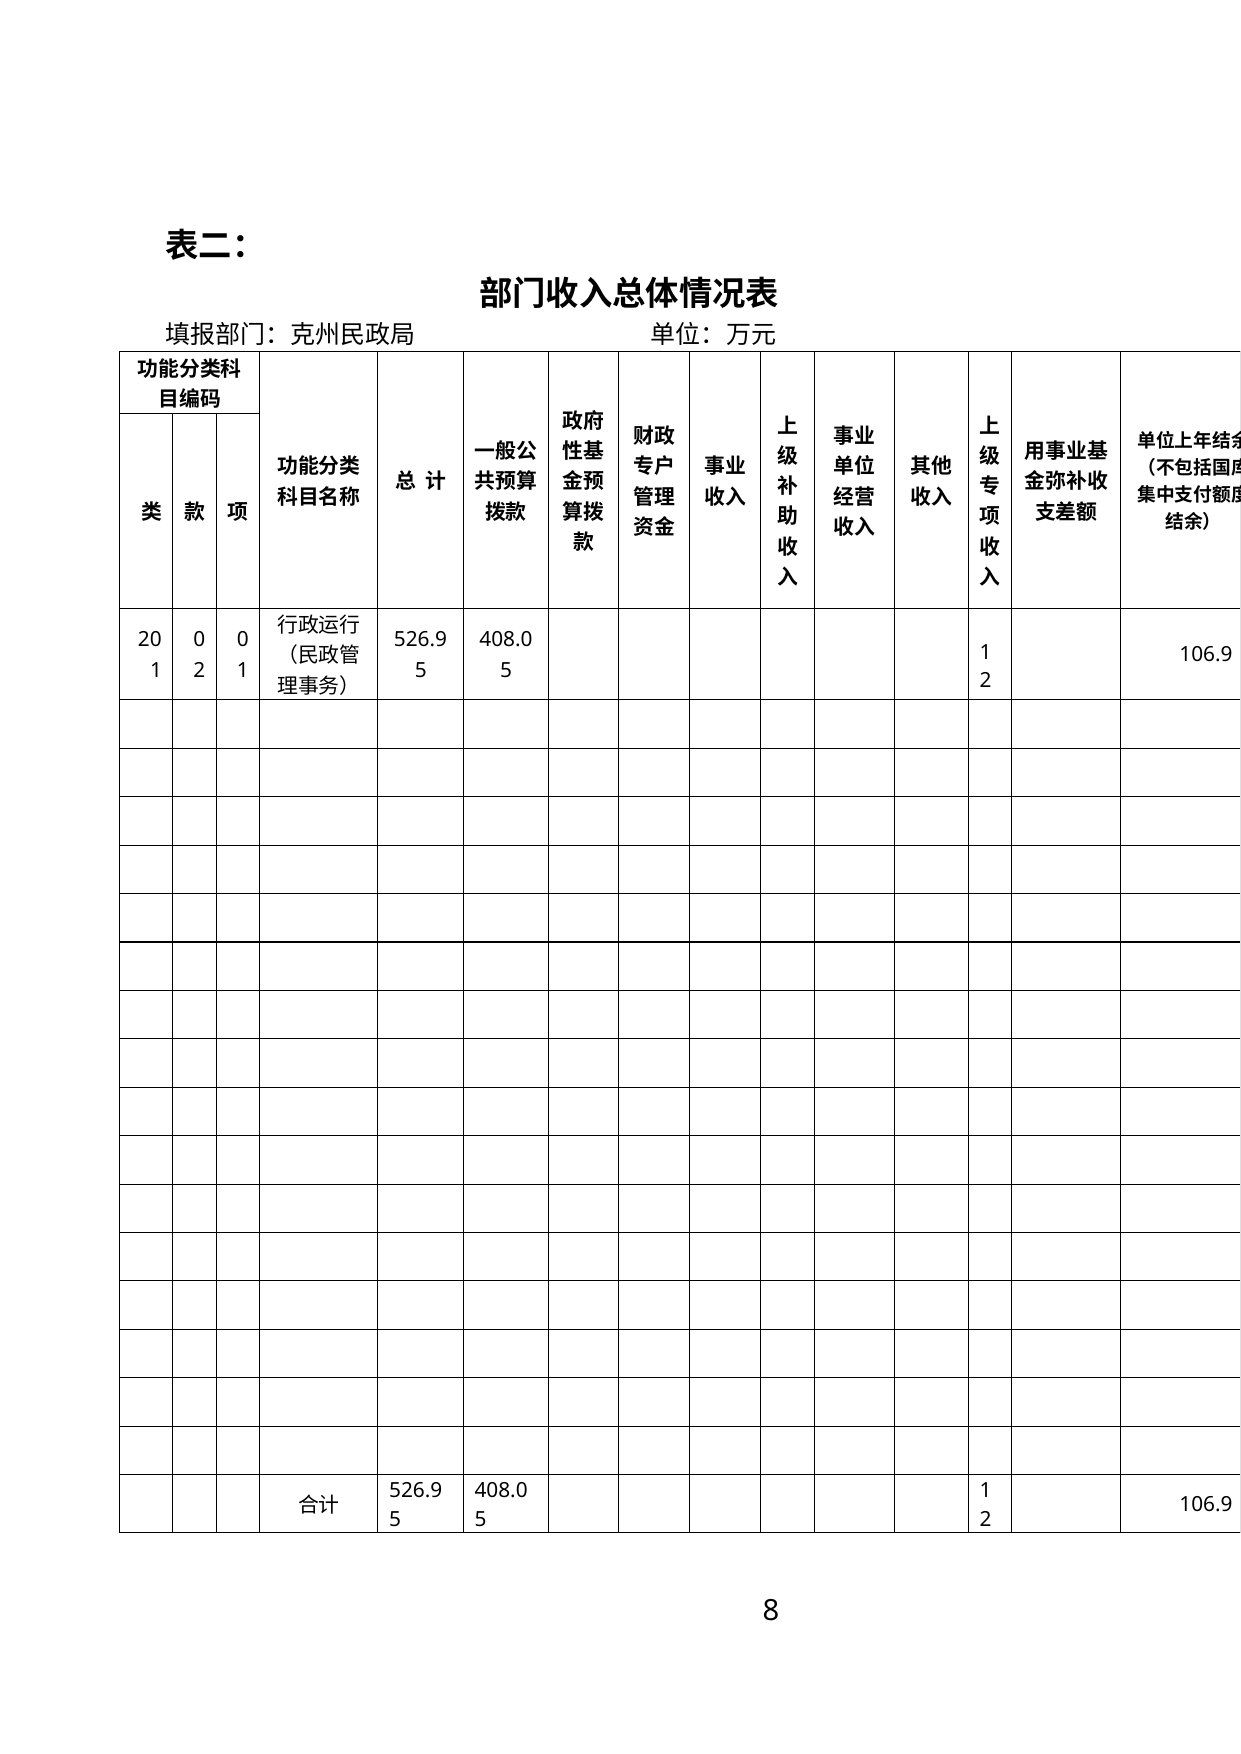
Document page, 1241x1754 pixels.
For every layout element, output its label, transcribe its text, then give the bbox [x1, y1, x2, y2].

table_cell [1012, 1330, 1120, 1377]
table_cell [260, 1330, 377, 1377]
table_cell [690, 1039, 760, 1087]
table_cell [464, 1378, 548, 1426]
table_cell [378, 1039, 463, 1087]
table_cell [619, 846, 689, 893]
table_cell [895, 749, 968, 796]
table_cell [260, 991, 377, 1038]
table_cell [217, 1427, 259, 1474]
table_cell [619, 609, 689, 699]
table_cell 款 [173, 414, 216, 607]
table_cell [1012, 846, 1120, 893]
table_cell [690, 1427, 760, 1474]
table_cell [969, 1330, 1011, 1377]
table_cell [217, 1330, 259, 1377]
table_cell [619, 700, 689, 748]
table_cell [815, 1039, 894, 1087]
table_cell [969, 1088, 1011, 1135]
table_cell [761, 894, 814, 941]
table_cell [378, 1233, 463, 1280]
table_cell [1012, 1039, 1120, 1087]
table_cell [378, 1427, 463, 1474]
table_cell [378, 1330, 463, 1377]
table_cell [1012, 1475, 1120, 1532]
table_cell [173, 797, 216, 844]
table_cell [120, 991, 172, 1038]
table_header 功能分类科目名称 [260, 352, 377, 607]
table_cell [120, 846, 172, 893]
table_cell 01 [217, 609, 259, 699]
table_cell [378, 1281, 463, 1329]
table_cell [378, 1185, 463, 1232]
table_cell [217, 943, 259, 990]
table_cell [464, 797, 548, 844]
table_cell [690, 700, 760, 748]
table_cell [969, 894, 1011, 941]
table_cell [761, 1185, 814, 1232]
table_cell [895, 1185, 968, 1232]
table_cell [815, 1378, 894, 1426]
table_cell [1012, 797, 1120, 844]
table_cell [969, 1378, 1011, 1426]
table_cell [815, 1475, 894, 1532]
table_cell [619, 797, 689, 844]
table_cell [173, 894, 216, 941]
table_cell 526.95 [378, 1475, 463, 1532]
table_cell [378, 1088, 463, 1135]
table_cell [895, 1088, 968, 1135]
table_cell [690, 1378, 760, 1426]
table_cell [217, 1233, 259, 1280]
table_cell [120, 894, 172, 941]
table_cell [690, 1185, 760, 1232]
table_cell [969, 700, 1011, 748]
table_cell [549, 1427, 618, 1474]
table_cell [1012, 1088, 1120, 1135]
table_cell [895, 1039, 968, 1087]
table_cell [1012, 1378, 1120, 1426]
table_cell [761, 1088, 814, 1135]
table_cell [1121, 1281, 1240, 1329]
table_cell [260, 700, 377, 748]
table_cell [464, 700, 548, 748]
table_cell [761, 1475, 814, 1532]
table_cell [1012, 991, 1120, 1038]
table_cell [173, 749, 216, 796]
table_cell [1012, 1233, 1120, 1280]
table_cell [173, 1330, 216, 1377]
table_cell [690, 797, 760, 844]
table_cell [690, 943, 760, 990]
table_cell [173, 1378, 216, 1426]
table_cell [815, 749, 894, 796]
table_cell [464, 1233, 548, 1280]
table_cell [120, 1475, 172, 1532]
table_cell [173, 1281, 216, 1329]
table_header 政府性基金预算拨款 [549, 352, 618, 607]
table_cell [1121, 797, 1240, 844]
table_cell [217, 894, 259, 941]
table_cell [619, 1185, 689, 1232]
table_cell [761, 700, 814, 748]
table_cell 106.9 [1121, 1475, 1240, 1532]
table_cell [969, 797, 1011, 844]
table_cell [895, 1330, 968, 1377]
table_cell [1012, 700, 1120, 748]
table_cell [173, 1233, 216, 1280]
table_cell [815, 1427, 894, 1474]
table_cell [260, 846, 377, 893]
table_cell 12 [969, 1475, 1011, 1532]
table_cell [619, 1378, 689, 1426]
table_cell [549, 894, 618, 941]
table_cell [619, 1427, 689, 1474]
table_cell [173, 991, 216, 1038]
table_cell [120, 943, 172, 990]
table_cell [1121, 749, 1240, 796]
table_cell [260, 1378, 377, 1426]
table_cell [217, 1039, 259, 1087]
table_cell [895, 1378, 968, 1426]
table_cell [1121, 1039, 1240, 1087]
table_cell [761, 609, 814, 699]
table_cell [549, 1233, 618, 1280]
table_header 总 计 [378, 352, 463, 607]
table_cell [173, 1136, 216, 1183]
table_cell [549, 1281, 618, 1329]
table_cell [815, 846, 894, 893]
table_cell [815, 797, 894, 844]
table_cell [173, 1185, 216, 1232]
table_cell [464, 894, 548, 941]
table_cell [260, 749, 377, 796]
table_cell [173, 1088, 216, 1135]
table_cell [260, 894, 377, 941]
table_header 单位上年结余（不包括国库集中支付额度结余） [1121, 352, 1240, 607]
table_cell 106.9 [1121, 609, 1240, 699]
table_cell [690, 1088, 760, 1135]
table_cell [549, 797, 618, 844]
table_cell [378, 1378, 463, 1426]
table_cell [815, 1330, 894, 1377]
table_cell [815, 1281, 894, 1329]
table_cell [761, 1039, 814, 1087]
table_cell [120, 1039, 172, 1087]
table_cell [1012, 609, 1120, 699]
table_cell [549, 1039, 618, 1087]
table_cell [761, 1330, 814, 1377]
table_cell [761, 797, 814, 844]
table_cell [690, 749, 760, 796]
text 填报部门：克州民政局 单位：万元 [165, 315, 1092, 351]
table_cell 526.95 [378, 609, 463, 699]
table_cell [1121, 894, 1240, 941]
table_header 用事业基金弥补收支差额 [1012, 352, 1120, 607]
table_cell [1121, 1233, 1240, 1280]
table_cell 合计 [260, 1475, 377, 1532]
table_cell [761, 1281, 814, 1329]
table_cell [969, 991, 1011, 1038]
table_header 上级补助收入 [761, 352, 814, 607]
table_cell [1121, 1136, 1240, 1183]
table_header 事业收入 [690, 352, 760, 607]
table_cell [619, 1136, 689, 1183]
table_header 功能分类科目编码 [120, 352, 259, 413]
table_cell [690, 1136, 760, 1183]
table_cell [120, 1185, 172, 1232]
table_cell [378, 797, 463, 844]
table_cell [260, 1136, 377, 1183]
table_cell [815, 894, 894, 941]
table_cell [895, 943, 968, 990]
table_cell [1012, 749, 1120, 796]
table_cell [464, 1039, 548, 1087]
table_cell [549, 846, 618, 893]
table_cell [619, 943, 689, 990]
table_cell [260, 943, 377, 990]
table_cell [1012, 894, 1120, 941]
table_cell [173, 700, 216, 748]
table_cell [378, 749, 463, 796]
table_cell [120, 749, 172, 796]
table_cell [1121, 1378, 1240, 1426]
table_cell [690, 1233, 760, 1280]
table_header 上级专项收入 [969, 352, 1011, 607]
table_cell [895, 991, 968, 1038]
table_cell [549, 1088, 618, 1135]
table_cell [969, 943, 1011, 990]
table_cell [761, 943, 814, 990]
table_header 其他收入 [895, 352, 968, 607]
table_cell [690, 1330, 760, 1377]
table_cell [815, 1233, 894, 1280]
table_cell [895, 846, 968, 893]
table_cell [815, 609, 894, 699]
table_cell [464, 1281, 548, 1329]
table_cell [378, 846, 463, 893]
table_cell 项 [217, 414, 259, 607]
table_cell [378, 1136, 463, 1183]
table_cell [549, 1136, 618, 1183]
table_cell [619, 1475, 689, 1532]
table_cell 行政运行（民政管理事务） [260, 609, 377, 699]
table_cell [464, 1136, 548, 1183]
table_cell [217, 797, 259, 844]
table_cell [217, 700, 259, 748]
table_cell [378, 991, 463, 1038]
table_cell [549, 1475, 618, 1532]
table_cell [464, 1427, 548, 1474]
table_cell [969, 1185, 1011, 1232]
table_cell [464, 943, 548, 990]
table_cell [120, 1233, 172, 1280]
table_cell [217, 1185, 259, 1232]
table_cell [260, 1088, 377, 1135]
table_cell [895, 1136, 968, 1183]
table_cell [761, 1136, 814, 1183]
table_cell 408.05 [464, 1475, 548, 1532]
table_cell [690, 846, 760, 893]
table_cell 12 [969, 609, 1011, 699]
table_cell [761, 1427, 814, 1474]
table_cell [1121, 1088, 1240, 1135]
table_cell [1121, 991, 1240, 1038]
table_cell [895, 700, 968, 748]
table_cell [217, 846, 259, 893]
table_cell [1121, 846, 1240, 893]
table_cell [260, 1281, 377, 1329]
table_cell [815, 943, 894, 990]
table_cell [619, 894, 689, 941]
table_cell [464, 1330, 548, 1377]
table_cell [761, 1378, 814, 1426]
table_cell [690, 894, 760, 941]
table_cell [619, 1281, 689, 1329]
table_cell [464, 1088, 548, 1135]
table_cell [969, 1427, 1011, 1474]
table_cell [619, 1039, 689, 1087]
table_cell [761, 1233, 814, 1280]
table_cell [1121, 1427, 1240, 1474]
table_cell [464, 1185, 548, 1232]
table_cell [690, 1475, 760, 1532]
table_cell [549, 609, 618, 699]
table_cell [217, 991, 259, 1038]
table_cell [217, 1088, 259, 1135]
table_cell [969, 1233, 1011, 1280]
table_cell [120, 1427, 172, 1474]
table_cell [969, 1136, 1011, 1183]
table_cell [217, 749, 259, 796]
table_cell [969, 846, 1011, 893]
table_cell [619, 1330, 689, 1377]
table_cell [549, 1330, 618, 1377]
table_cell [815, 1185, 894, 1232]
table_cell [895, 1427, 968, 1474]
table_cell [895, 1281, 968, 1329]
table_cell [690, 609, 760, 699]
table_cell [120, 797, 172, 844]
table_cell [690, 991, 760, 1038]
table_cell 201 [120, 609, 172, 699]
table_cell [120, 1136, 172, 1183]
table_cell [260, 797, 377, 844]
table_cell [260, 1233, 377, 1280]
table_cell [464, 749, 548, 796]
table_cell [120, 700, 172, 748]
table_cell [815, 1088, 894, 1135]
table_cell [969, 749, 1011, 796]
table_cell [969, 1281, 1011, 1329]
table_cell [217, 1475, 259, 1532]
table_cell [895, 894, 968, 941]
table_cell [173, 1475, 216, 1532]
table_cell [1012, 1281, 1120, 1329]
table_cell [378, 943, 463, 990]
table_header 一般公共预算拨款 [464, 352, 548, 607]
table_cell [217, 1136, 259, 1183]
table_cell [173, 943, 216, 990]
table_cell [549, 943, 618, 990]
table_cell [1012, 943, 1120, 990]
table_cell [690, 1281, 760, 1329]
table_cell [549, 991, 618, 1038]
table_cell [895, 1475, 968, 1532]
table_cell [173, 1427, 216, 1474]
table_cell [895, 797, 968, 844]
table_cell [761, 846, 814, 893]
table_cell [619, 1233, 689, 1280]
table_cell [1121, 1185, 1240, 1232]
table_cell [549, 1185, 618, 1232]
table_cell [549, 1378, 618, 1426]
table_cell [378, 700, 463, 748]
table_cell 类 [120, 414, 172, 607]
table_cell [969, 1039, 1011, 1087]
table_cell [761, 749, 814, 796]
table_cell [120, 1330, 172, 1377]
table_cell [260, 1039, 377, 1087]
table_cell [1121, 943, 1240, 990]
table_cell [464, 846, 548, 893]
table_cell [260, 1185, 377, 1232]
table_cell [619, 749, 689, 796]
table_cell [895, 1233, 968, 1280]
table_cell [1012, 1185, 1120, 1232]
table_cell [378, 894, 463, 941]
table_cell [1012, 1136, 1120, 1183]
table_cell [815, 700, 894, 748]
table_cell 02 [173, 609, 216, 699]
table_cell [549, 700, 618, 748]
table_cell 408.05 [464, 609, 548, 699]
table_cell [815, 991, 894, 1038]
table_header 财政专户管理资金 [619, 352, 689, 607]
text 部门收入总体情况表 [165, 267, 1092, 315]
table_cell [895, 609, 968, 699]
table_cell [1012, 1427, 1120, 1474]
table_cell [1121, 1330, 1240, 1377]
table_cell [120, 1281, 172, 1329]
table_cell [217, 1378, 259, 1426]
table_cell [260, 1427, 377, 1474]
table_cell [619, 991, 689, 1038]
table_header 事业单位经营收入 [815, 352, 894, 607]
table_cell [217, 1281, 259, 1329]
table_cell [761, 991, 814, 1038]
table_cell [1121, 700, 1240, 748]
table_cell [120, 1088, 172, 1135]
table_cell [173, 1039, 216, 1087]
table_cell [120, 1378, 172, 1426]
table_cell [549, 749, 618, 796]
table_cell [619, 1088, 689, 1135]
table_cell [815, 1136, 894, 1183]
table_cell [173, 846, 216, 893]
table_cell [464, 991, 548, 1038]
text 表二： [165, 218, 1092, 267]
